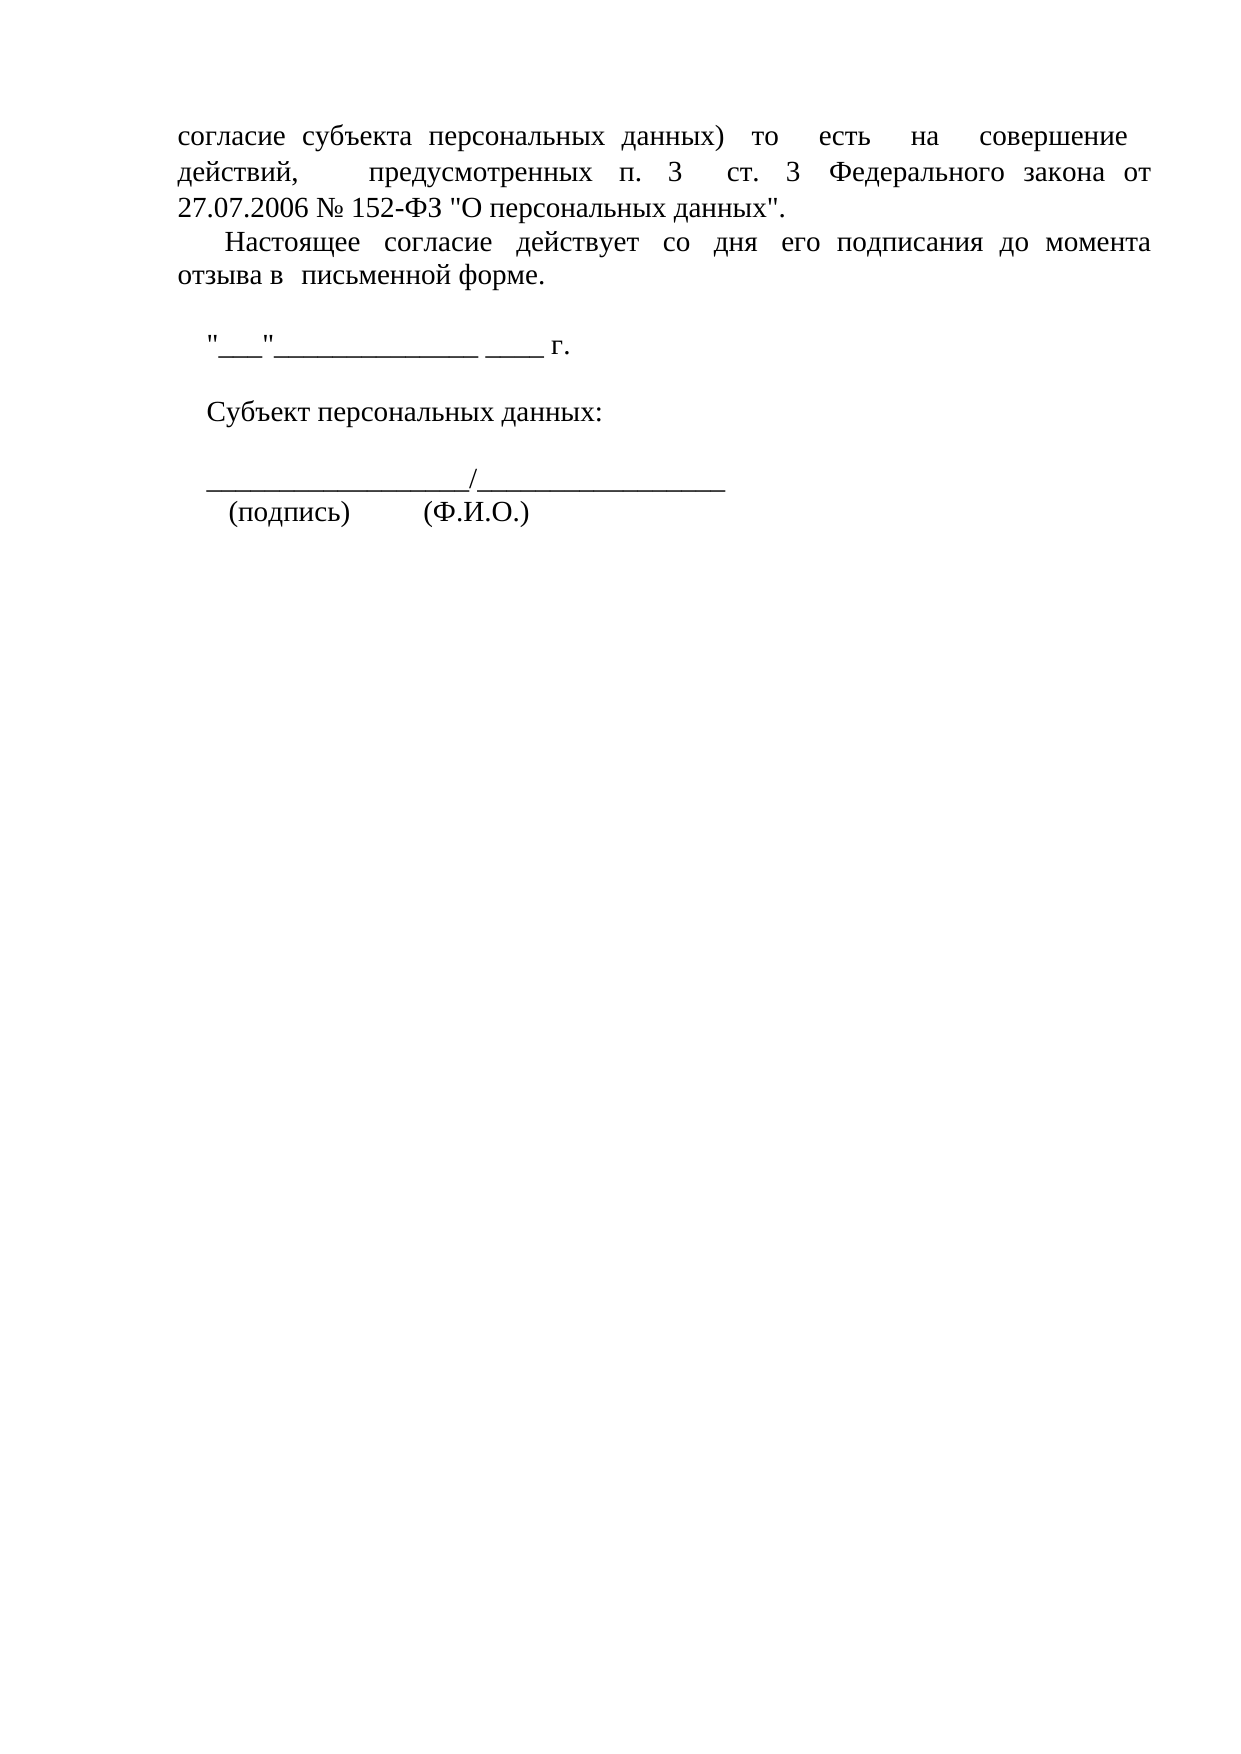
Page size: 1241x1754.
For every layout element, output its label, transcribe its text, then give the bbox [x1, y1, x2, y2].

text "___"______________ ____ г. [177, 327, 1152, 360]
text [177, 118, 1152, 224]
text Настоящее согласие действует со дня его подписания до момента отзыва в письменной форме. [177, 224, 1152, 293]
text __________________/_________________ [177, 461, 1152, 494]
text Субъект персональных данных: [177, 394, 1152, 427]
text (подпись) (Ф.И.О.) [177, 494, 1152, 528]
